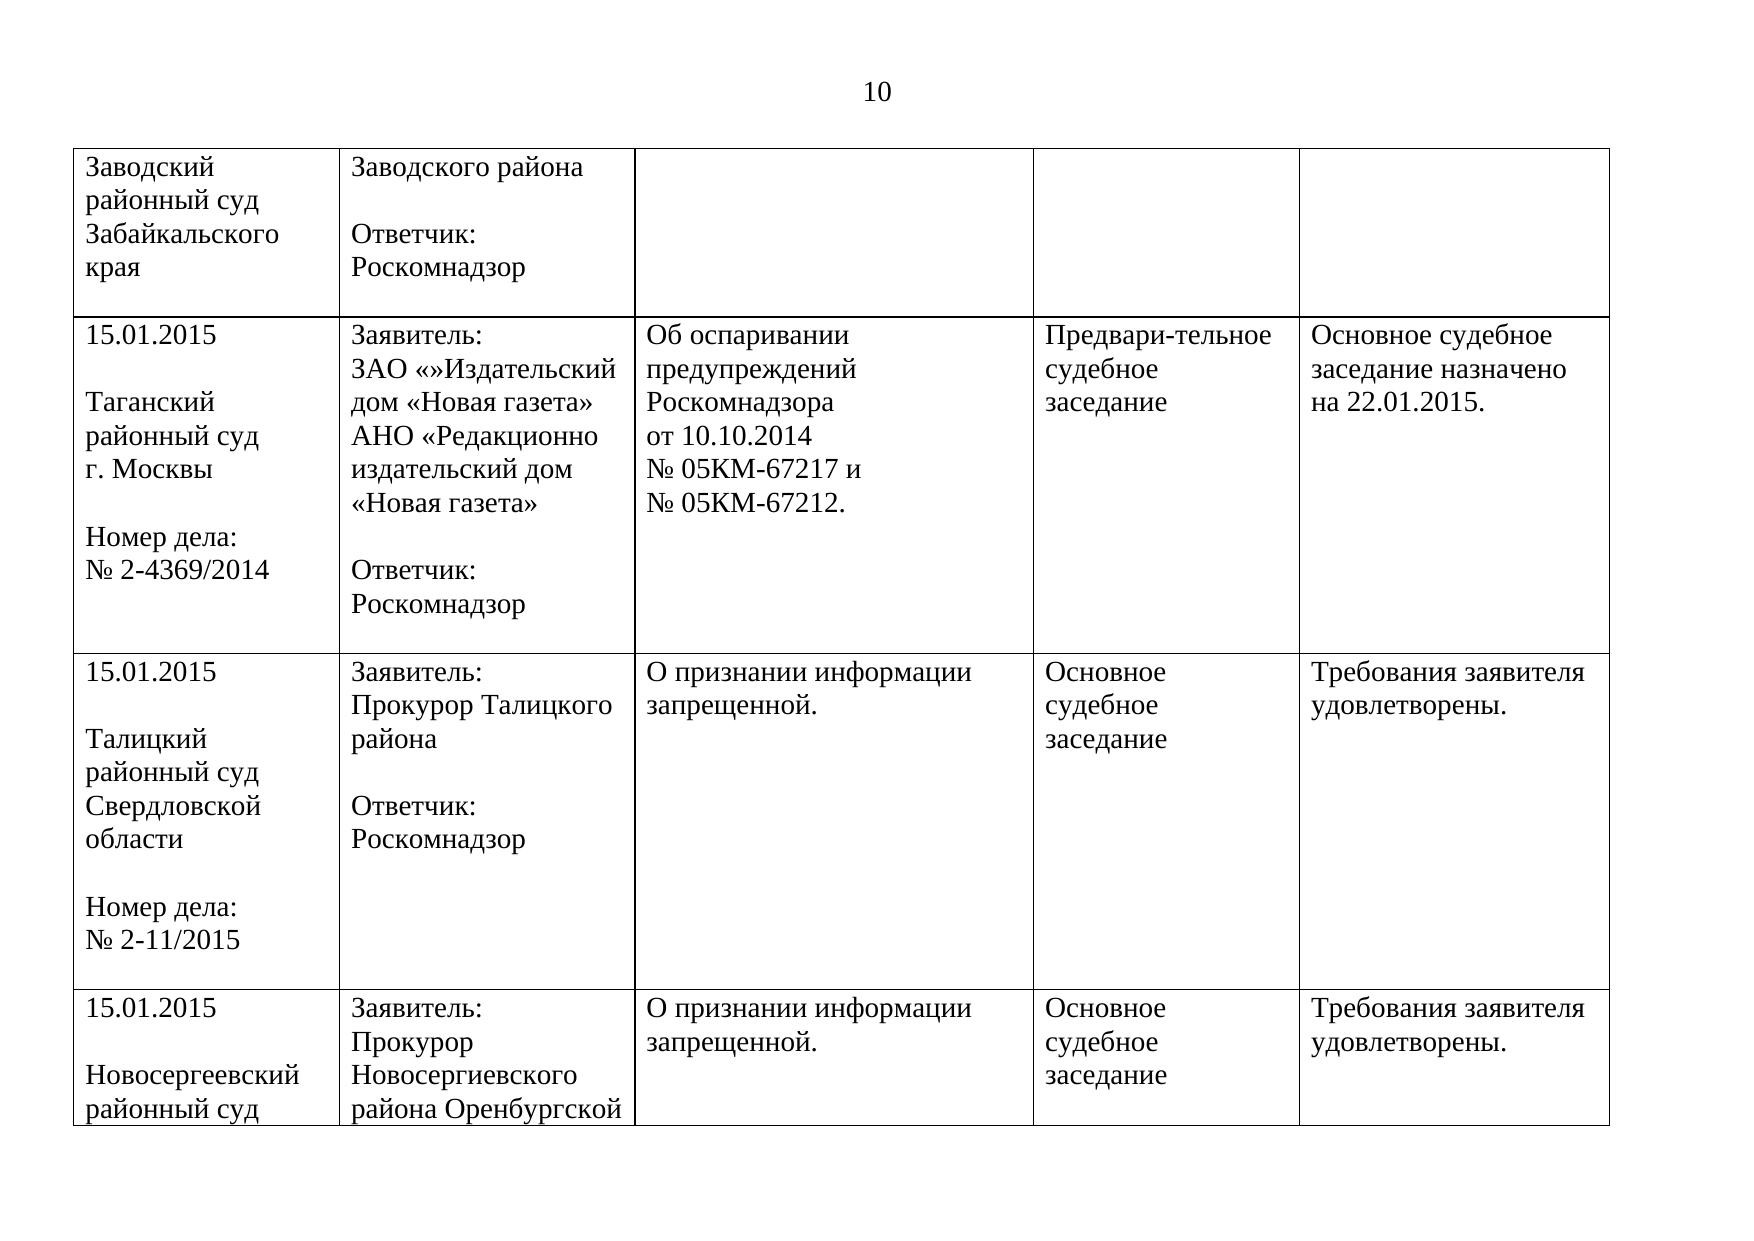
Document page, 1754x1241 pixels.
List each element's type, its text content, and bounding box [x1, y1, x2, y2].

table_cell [1034, 149, 1299, 316]
table_cell Заявитель: ЗАО «»Издательский дом «Новая газета» АНО «Редакционно издательский дом «Новая газета» Ответчик: Роскомнадзор [340, 318, 634, 653]
table_cell Предвари-тельное судебное заседание [1034, 318, 1299, 653]
table_cell Об оспаривании предупреждений Роскомнадзора от 10.10.2014 № 05КМ-67217 и № 05КМ-67212. [636, 318, 1033, 653]
table_cell Основное судебное заседание [1034, 654, 1299, 989]
table_cell Заявитель: Прокурор Талицкого района Ответчик: Роскомнадзор [340, 654, 634, 989]
table_cell 15.01.2015 Таганский районный суд г. Москвы Номер дела: № 2-4369/2014 [74, 318, 339, 653]
table_cell 15.01.2015 Талицкий районный суд Свердловской области Номер дела: № 2-11/2015 [74, 654, 339, 989]
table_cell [636, 149, 1033, 316]
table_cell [74, 149, 339, 316]
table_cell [1034, 990, 1299, 1124]
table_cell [1300, 990, 1609, 1124]
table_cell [340, 990, 634, 1124]
table_cell Основное судебное заседание назначено на 22.01.2015. [1300, 318, 1609, 653]
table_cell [636, 990, 1033, 1124]
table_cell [1300, 149, 1609, 316]
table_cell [74, 990, 339, 1124]
table_cell О признании информации запрещенной. [636, 654, 1033, 989]
table_cell Требования заявителя удовлетворены. [1300, 654, 1609, 989]
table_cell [340, 149, 634, 316]
